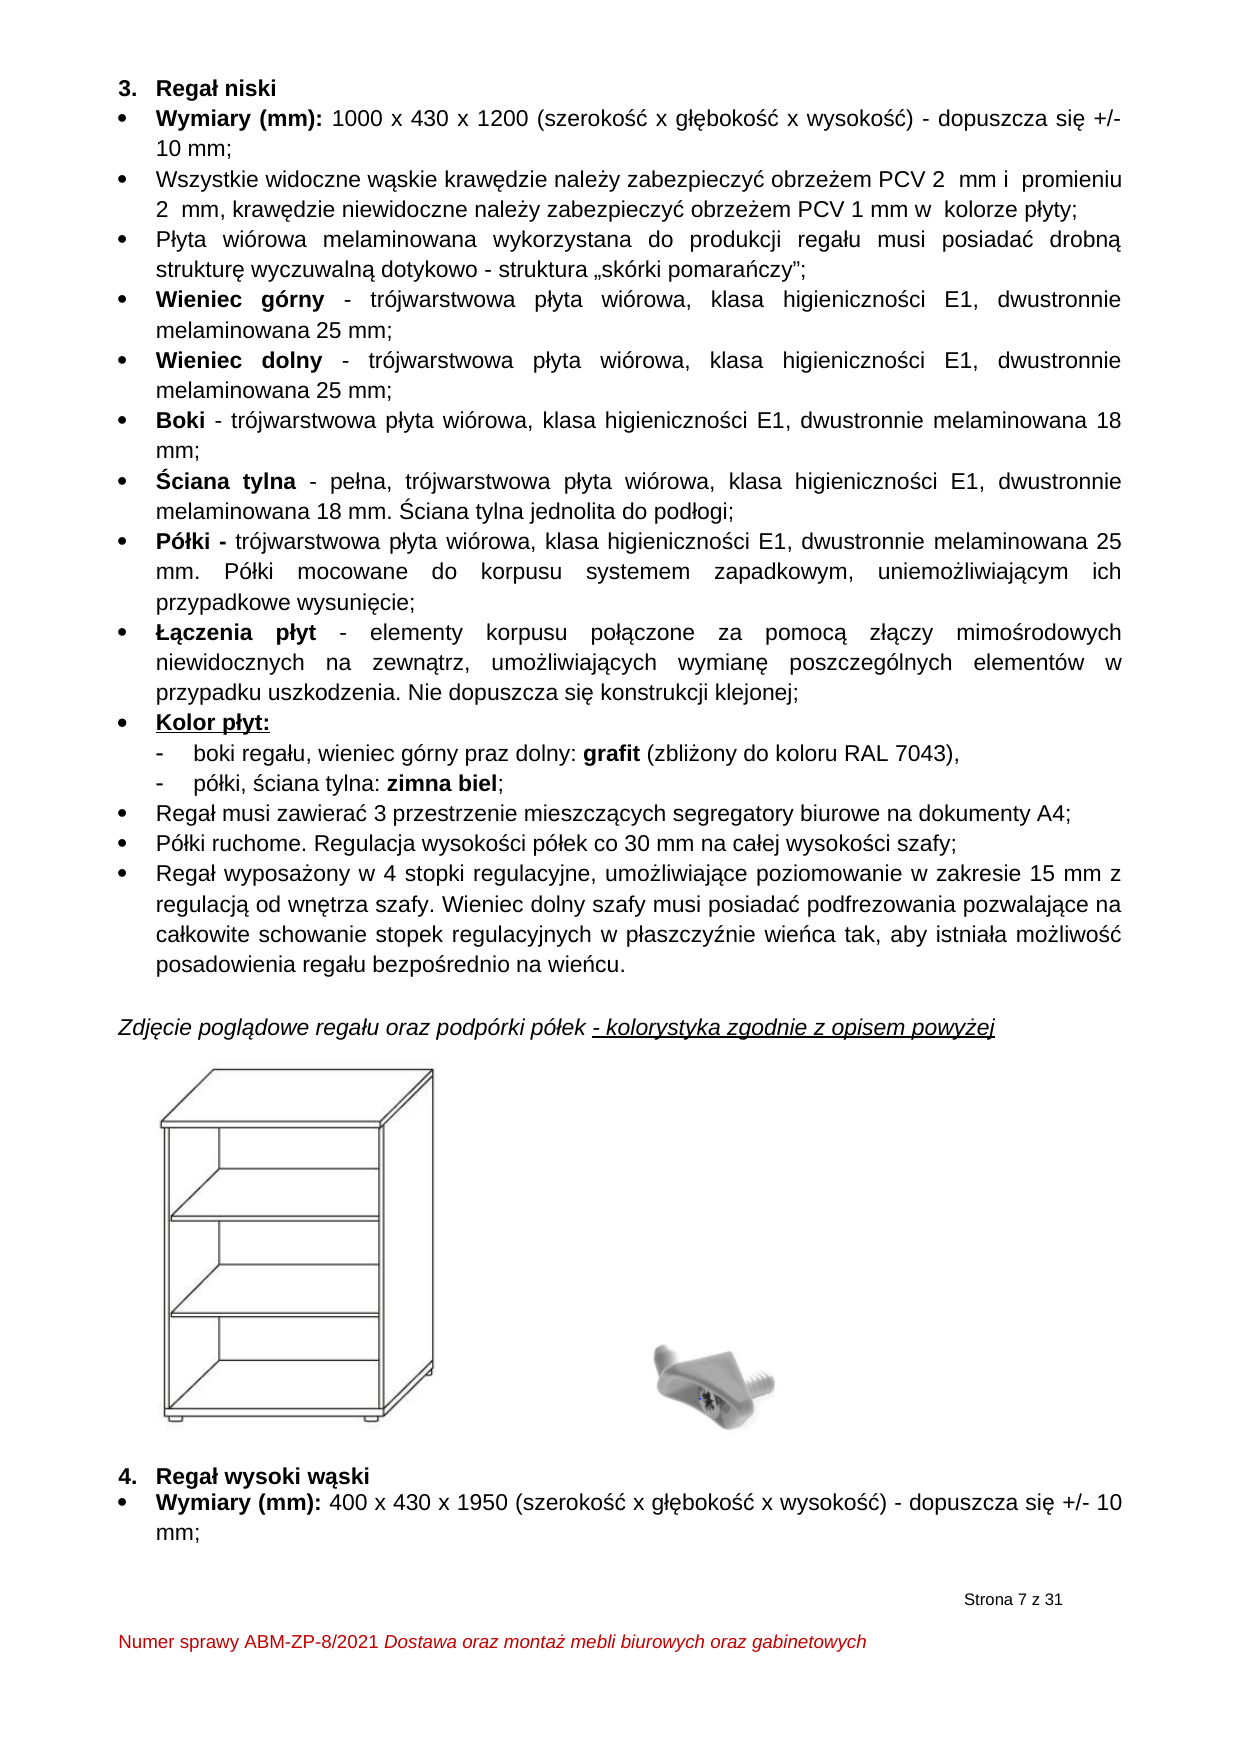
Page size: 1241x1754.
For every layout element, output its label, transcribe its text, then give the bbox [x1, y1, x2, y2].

list Regał wysoki wąski [118, 1463, 1122, 1489]
list Wieniec górny - trójwarstwowa płyta wiórowa, klasa higieniczności E1, dwustronnie melaminowana 25 mm; [118, 286, 1122, 343]
list Łączenia płyt - elementy korpusu połączone za pomocą złączy mimośrodowych niewidocznych na zewnątrz, umożliwiających wymianę poszczególnych elementów w przypadku uszkodzenia. Nie dopuszcza się konstrukcji klejonej; [118, 619, 1122, 706]
list Regał niski [118, 75, 1122, 101]
list Płyta wiórowa melaminowana wykorzystana do produkcji regału musi posiadać drobną strukturę wyczuwalną dotykowo - struktura „skórki pomarańczy”; [118, 226, 1122, 283]
list Półki ruchome. Regulacja wysokości półek co 30 mm na całej wysokości szafy; [118, 830, 1122, 857]
list półki, ściana tylna: zimna biel; [156, 770, 1122, 796]
list Wymiary (mm): 1000 x 430 x 1200 (szerokość x głębokość x wysokość) - dopuszcza się +/- 10 mm; [118, 105, 1122, 162]
list Kolor płyt: [118, 709, 1122, 736]
picture [649, 1326, 784, 1442]
list Boki - trójwarstwowa płyta wiórowa, klasa higieniczności E1, dwustronnie melaminowana 18 mm; [118, 407, 1122, 464]
list Wieniec dolny - trójwarstwowa płyta wiórowa, klasa higieniczności E1, dwustronnie melaminowana 25 mm; [118, 347, 1122, 403]
list Ściana tylna - pełna, trójwarstwowa płyta wiórowa, klasa higieniczności E1, dwustronnie melaminowana 18 mm. Ściana tylna jednolita do podłogi; [118, 468, 1122, 524]
list boki regału, wieniec górny praz dolny: grafit (zbliżony do koloru RAL 7043), [156, 739, 1122, 766]
picture [118, 1043, 465, 1442]
list Półki - trójwarstwowa płyta wiórowa, klasa higieniczności E1, dwustronnie melaminowana 25 mm. Półki mocowane do korpusu systemem zapadkowym, uniemożliwiającym ich przypadkowe wysunięcie; [118, 528, 1122, 615]
list Wszystkie widoczne wąskie krawędzie należy zabezpieczyć obrzeżem PCV 2 mm i promieniu 2 mm, krawędzie niewidoczne należy zabezpieczyć obrzeżem PCV 1 mm w kolorze płyty; [118, 166, 1122, 222]
text Zdjęcie poglądowe regału oraz podpórki półek - kolorystyka zgodnie z opisem powyżej [118, 1013, 1122, 1040]
list Regał musi zawierać 3 przestrzenie mieszczących segregatory biurowe na dokumenty A4; [118, 800, 1122, 826]
list Wymiary (mm): 400 x 430 x 1950 (szerokość x głębokość x wysokość) - dopuszcza się +/- 10 mm; [118, 1489, 1122, 1546]
list Regał wyposażony w 4 stopki regulacyjne, umożliwiające poziomowanie w zakresie 15 mm z regulacją od wnętrza szafy. Wieniec dolny szafy musi posiadać podfrezowania pozwalające na całkowite schowanie stopek regulacyjnych w płaszczyźnie wieńca tak, aby istniała możliwość posadowienia regału bezpośrednio na wieńcu. [118, 860, 1122, 977]
